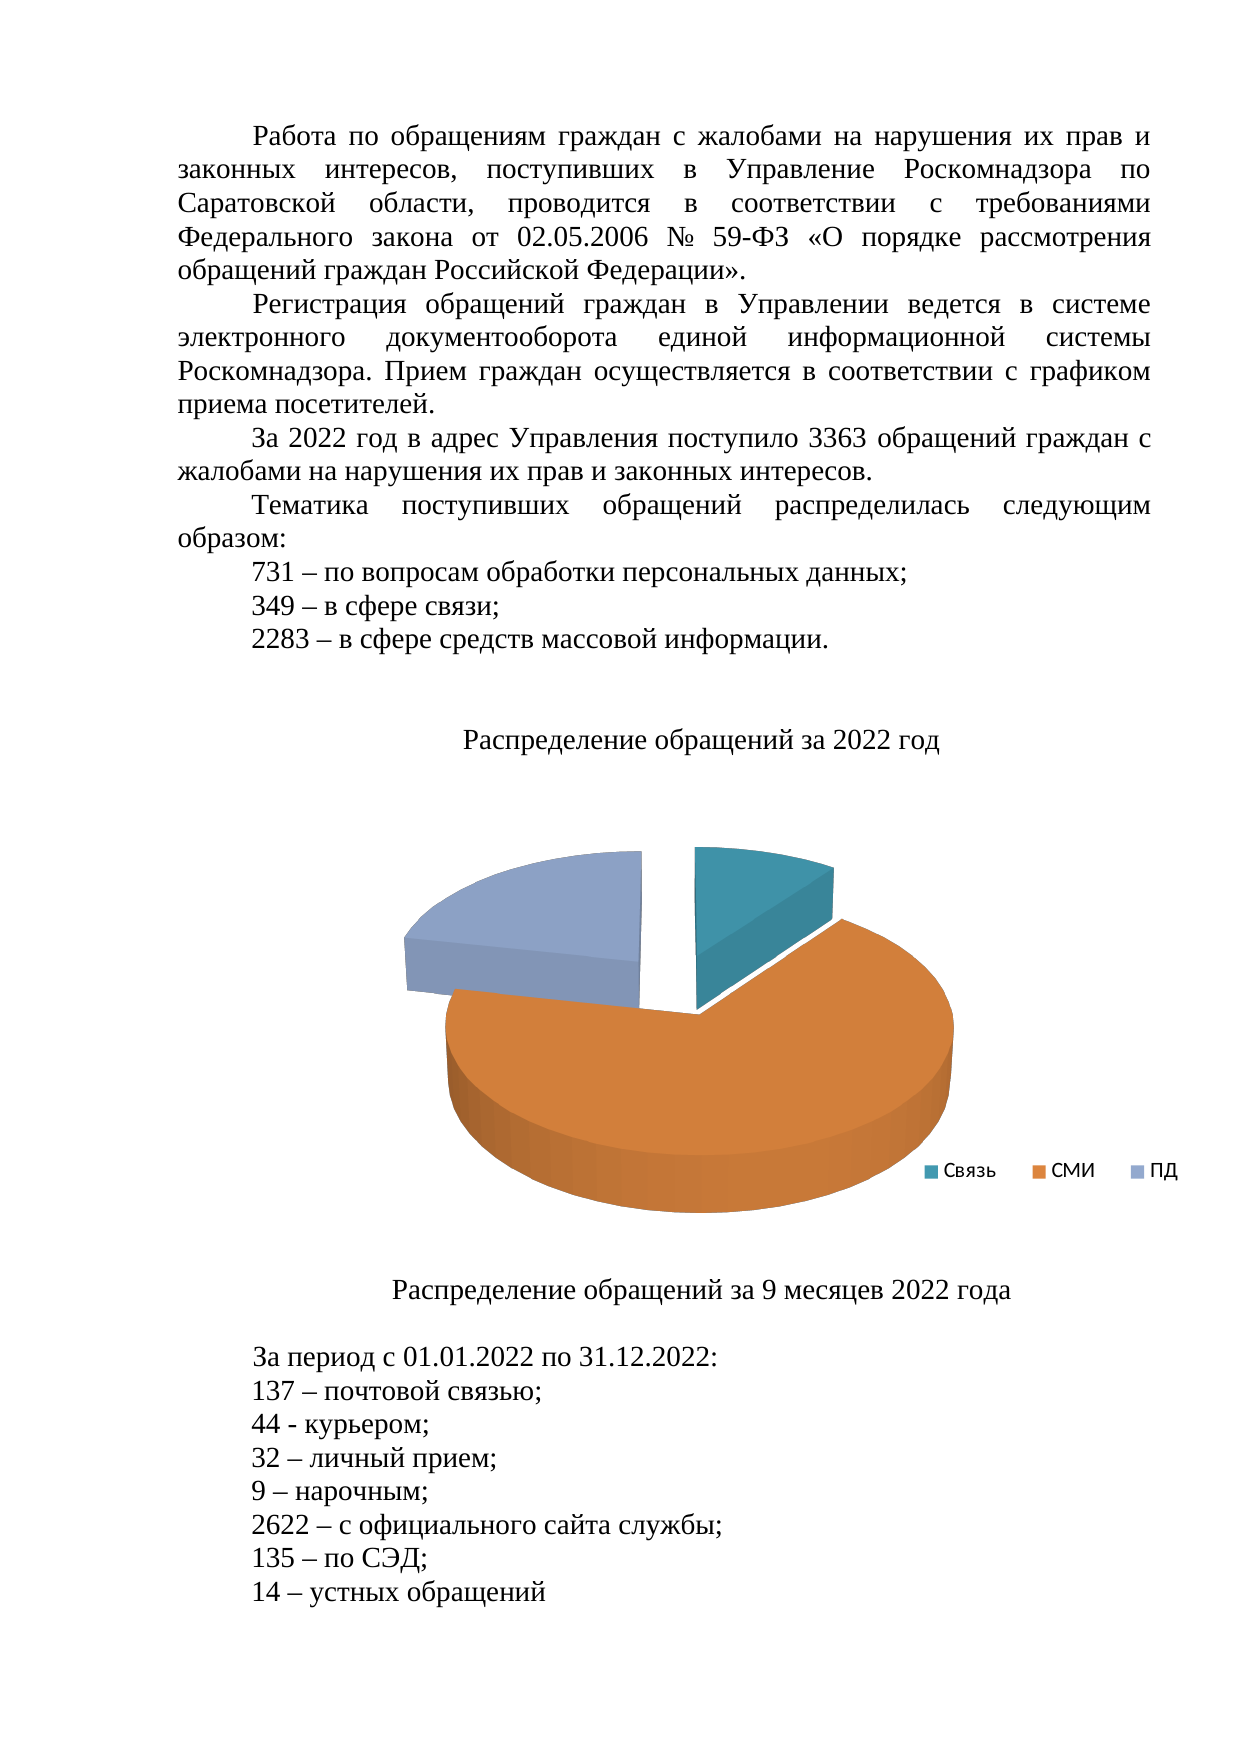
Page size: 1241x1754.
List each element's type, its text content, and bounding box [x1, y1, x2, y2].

text Распределение обращений за 9 месяцев 2022 года [177, 1272, 1152, 1306]
text 731 – по вопросам обработки персональных данных; [177, 554, 1152, 588]
text Регистрация обращений граждан в Управлении ведется в системе электронного документооборота единой информационной системы Роскомнадзора. Прием граждан осуществляется в соответствии с графиком приема посетителей. [177, 286, 1152, 420]
text 9 – нарочным; [177, 1473, 1152, 1507]
text 14 – устных обращений [177, 1574, 1152, 1608]
text За 2022 год в адрес Управления поступило 3363 обращений граждан с жалобами на нарушения их прав и законных интересов. [177, 420, 1152, 487]
text 44 - курьером; [177, 1406, 1152, 1440]
text 135 – по СЭД; [177, 1541, 1152, 1574]
text 349 – в сфере связи; [177, 588, 1152, 621]
text 32 – личный прием; [177, 1440, 1152, 1473]
text 2283 – в сфере средств массовой информации. [177, 621, 1152, 655]
text 137 – почтовой связью; [177, 1373, 1152, 1406]
text 2622 – с официального сайта службы; [177, 1507, 1152, 1541]
text Распределение обращений за 2022 год [177, 722, 1152, 755]
text За период с 01.01.2022 по 31.12.2022: [177, 1339, 1152, 1373]
text Работа по обращениям граждан с жалобами на нарушения их прав и законных интересов, поступивших в Управление Роскомнадзора по Саратовской области, проводится в соответствии с требованиями Федерального закона от 02.05.2006 № 59-ФЗ «О порядке рассмотрения обращений граждан Российской Федерации». [177, 118, 1152, 286]
text Тематика поступивших обращений распределилась следующим образом: [177, 487, 1152, 554]
